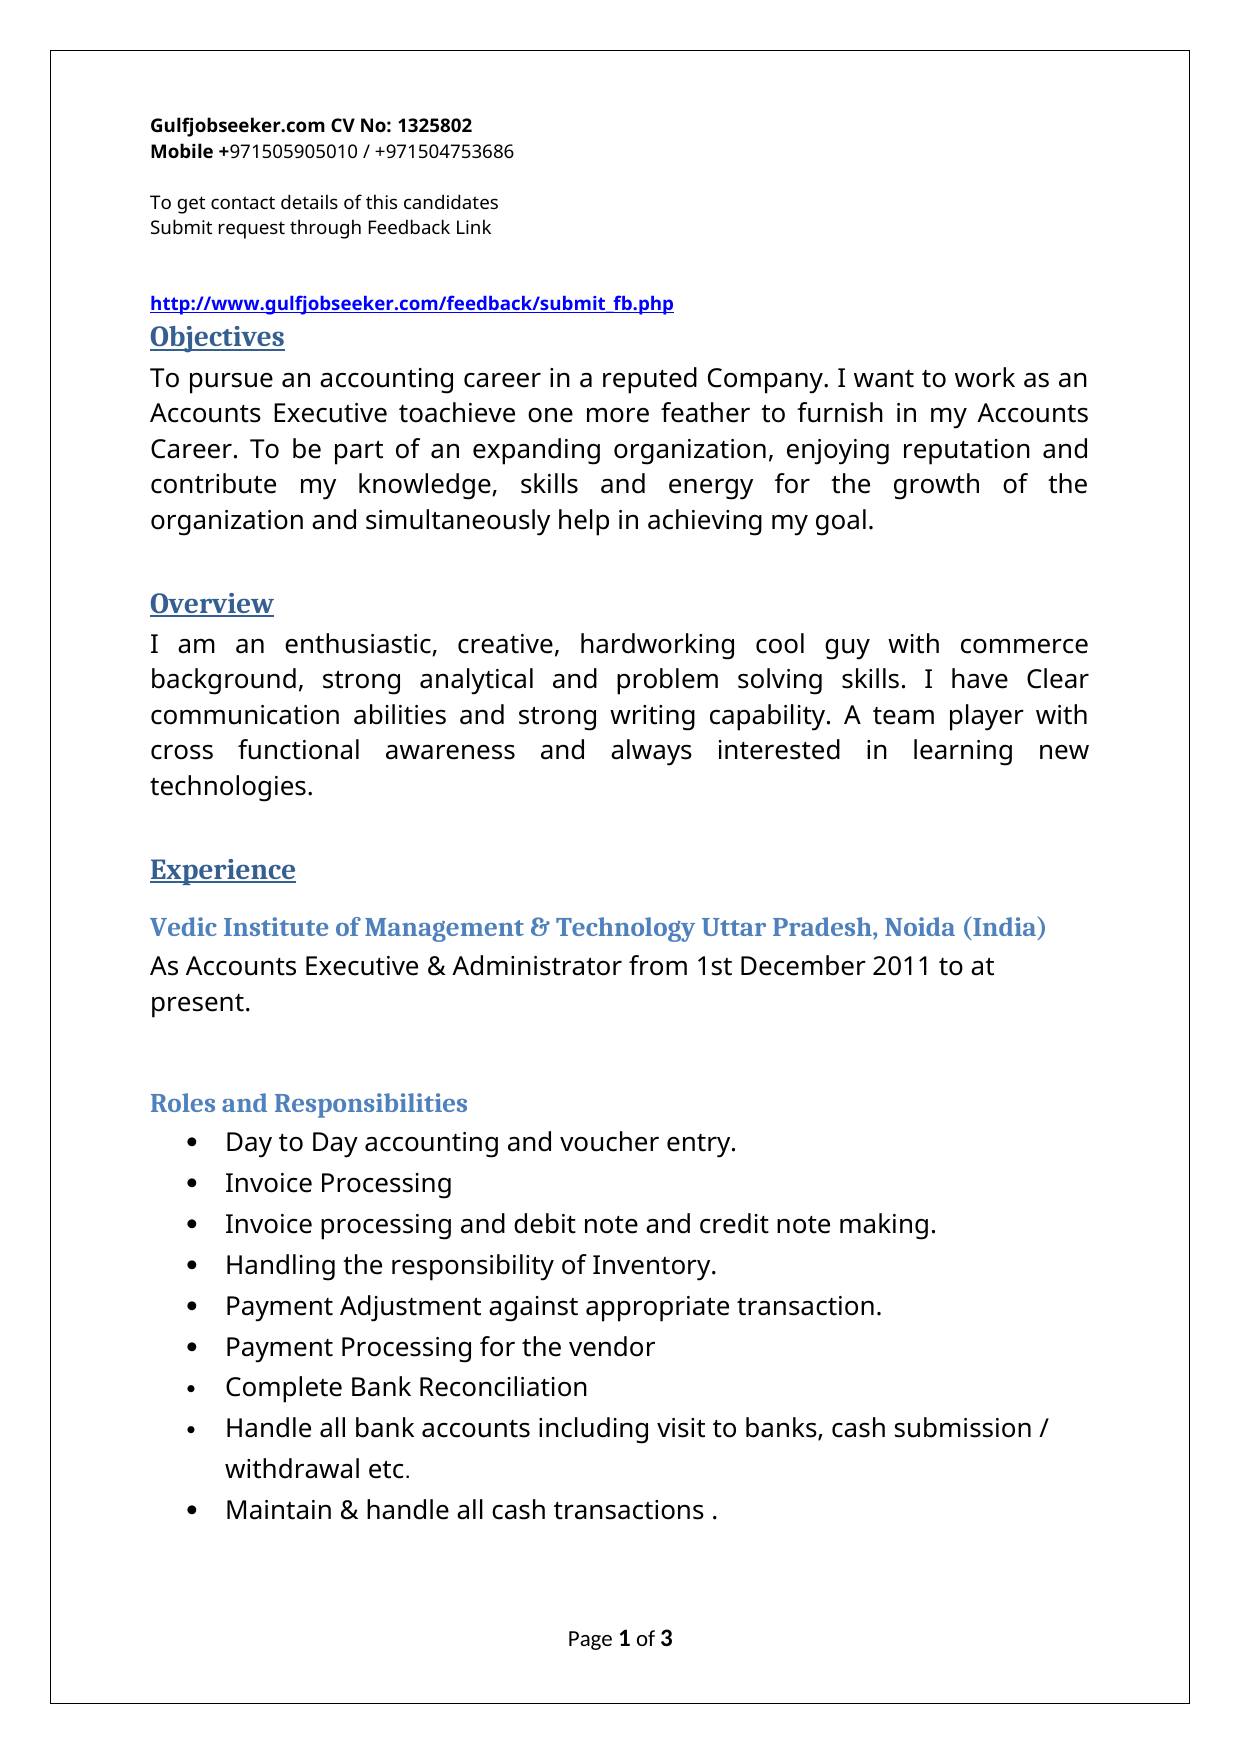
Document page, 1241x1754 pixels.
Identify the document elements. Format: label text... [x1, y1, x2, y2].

text To pursue an accounting career in a reputed Company. I want to work as an Accounts Executive toachieve one more feather to furnish in my Accounts Career. To be part of an expanding organization, enjoying reputation and contribute my knowledge, skills and energy for the growth of the organization and simultaneously help in achieving my goal. [150, 359, 1090, 537]
text To get contact details of this candidates [150, 189, 1090, 214]
list Handle all bank accounts including visit to banks, cash submission / withdrawal etc. [187, 1410, 1090, 1486]
subtitle Overview [150, 587, 1090, 620]
text Gulfjobseeker.com CV No: 1325802 [150, 112, 1090, 138]
text Submit request through Feedback Link [150, 214, 1090, 240]
subtitle Experience [150, 853, 1090, 886]
text I am an enthusiastic, creative, hardworking cool guy with commerce background, strong analytical and problem solving skills. I have Clear communication abilities and strong writing capability. A team player with cross functional awareness and always interested in learning new technologies. [150, 625, 1090, 803]
subtitle Vedic Institute of Management & Technology Uttar Pradesh, Noida (India) [150, 912, 1090, 943]
list Handling the responsibility of Inventory. [187, 1246, 1090, 1282]
list Maintain & handle all cash transactions . [187, 1491, 1090, 1527]
list Payment Adjustment against appropriate transaction. [187, 1287, 1090, 1323]
list Invoice Processing [187, 1165, 1090, 1200]
list Day to Day accounting and voucher entry. [187, 1124, 1090, 1159]
text As Accounts Executive & Administrator from 1st December 2011 to at present. [150, 948, 1090, 1019]
text Mobile +971505905010 / +971504753686 [150, 138, 1090, 163]
list Complete Bank Reconciliation [187, 1369, 1090, 1404]
subtitle Roles and Responsibilities [150, 1088, 1090, 1119]
subtitle http://www.gulfjobseeker.com/feedback/submit_fb.php Objectives [150, 290, 1090, 354]
list Invoice processing and debit note and credit note making. [187, 1206, 1090, 1241]
list Payment Processing for the vendor [187, 1328, 1090, 1364]
